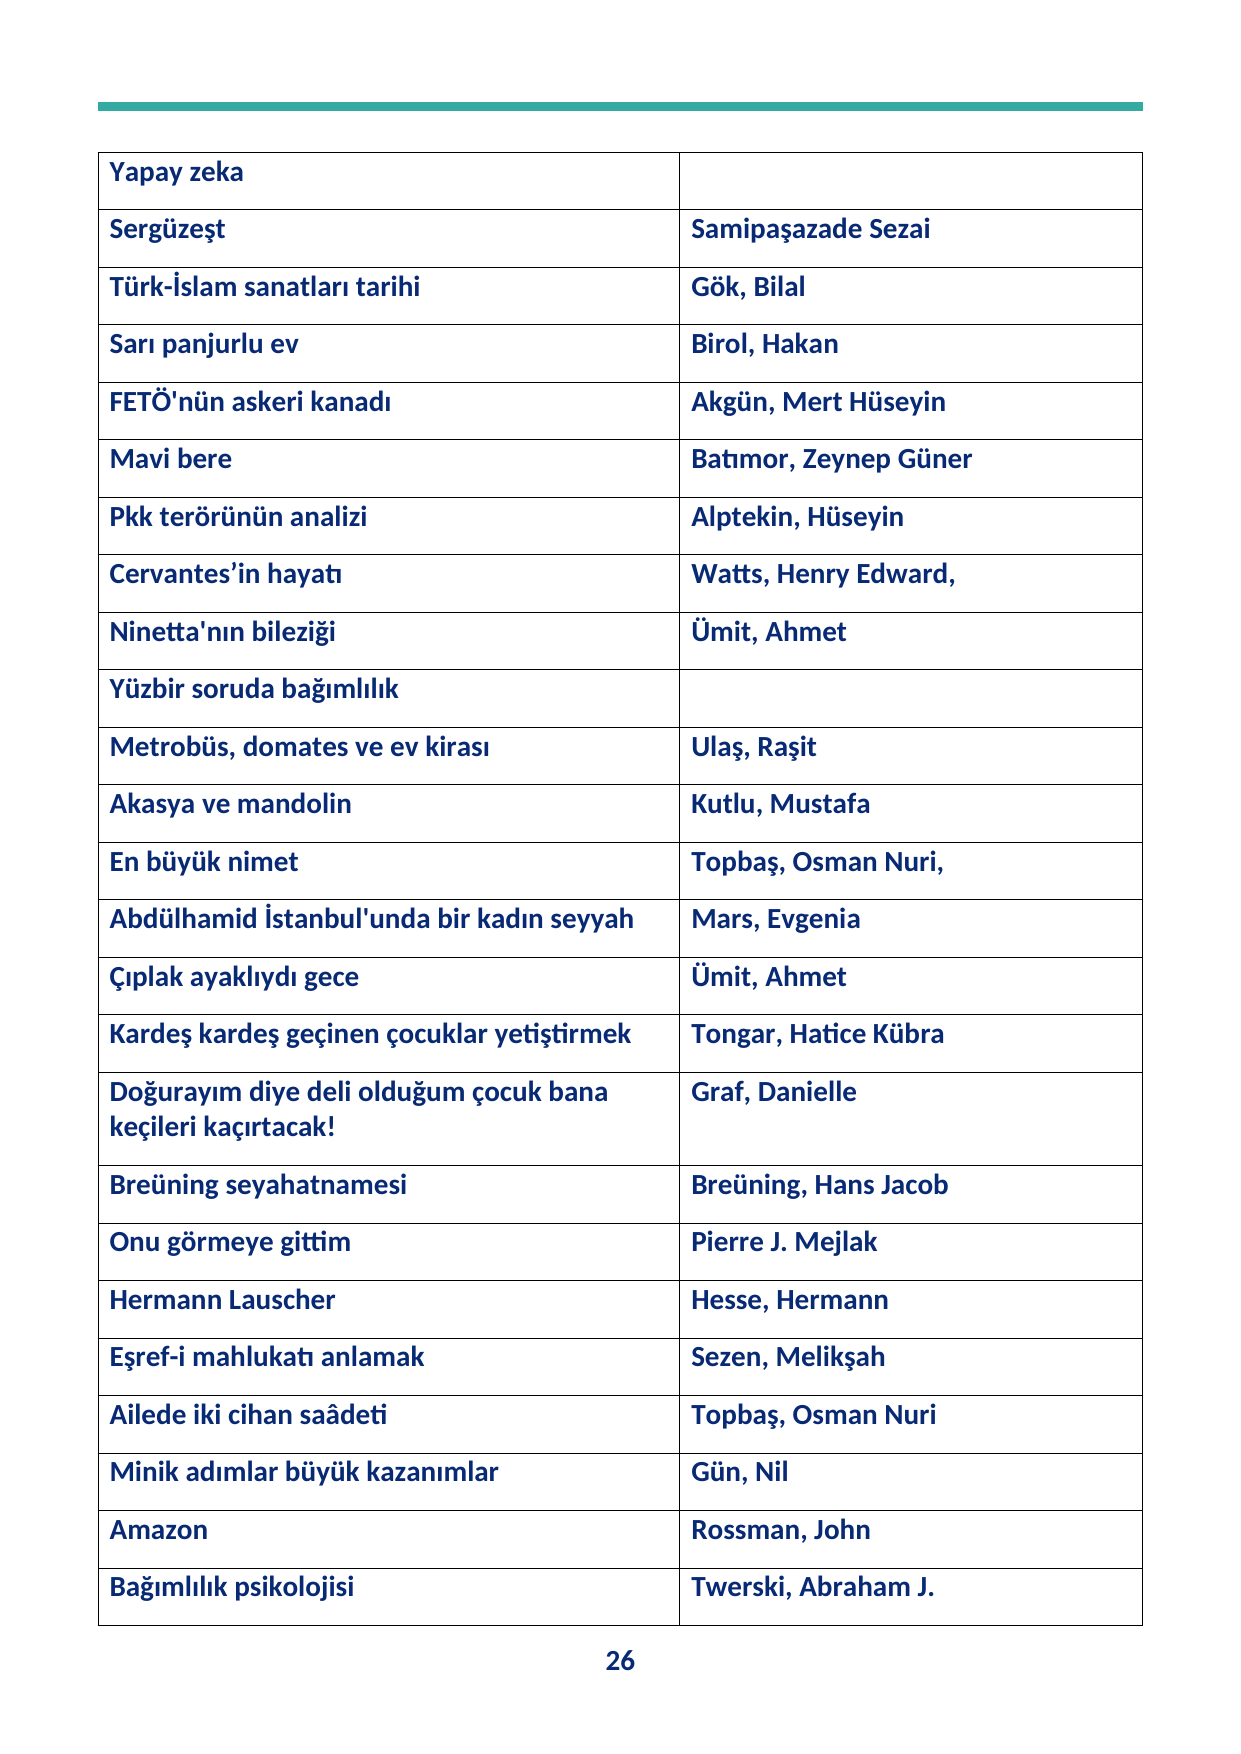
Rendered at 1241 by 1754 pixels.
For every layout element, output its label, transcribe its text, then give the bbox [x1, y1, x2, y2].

table_cell Doğurayım diye deli olduğum çocuk bana keçileri kaçırtacak! [99, 1073, 679, 1165]
table_cell Bağımlılık psikolojisi [99, 1569, 679, 1625]
table_cell Ninetta'nın bileziği [99, 613, 679, 669]
table_cell Breüning, Hans Jacob [680, 1166, 1142, 1222]
table_cell Çıplak ayaklıydı gece [99, 958, 679, 1014]
table_cell Pierre J. Mejlak [680, 1224, 1142, 1280]
table_cell Sergüzeşt [99, 210, 679, 267]
table_cell Watts, Henry Edward, [680, 555, 1142, 612]
table_cell Graf, Danielle [680, 1073, 1142, 1165]
table_cell FETÖ'nün askeri kanadı [99, 383, 679, 439]
table_cell Yapay zeka [99, 153, 679, 209]
table_cell Topbaş, Osman Nuri [680, 1396, 1142, 1452]
table_cell Topbaş, Osman Nuri, [680, 843, 1142, 899]
table_cell Türk-İslam sanatları tarihi [99, 268, 679, 324]
table_cell Samipaşazade Sezai [680, 210, 1142, 267]
table_cell Mavi bere [99, 440, 679, 497]
table_cell Mars, Evgenia [680, 900, 1142, 957]
table_cell Hermann Lauscher [99, 1281, 679, 1337]
table_cell Birol, Hakan [680, 325, 1142, 382]
table_cell Sarı panjurlu ev [99, 325, 679, 382]
table_cell Alptekin, Hüseyin [680, 498, 1142, 554]
table_cell Breüning seyahatnamesi [99, 1166, 679, 1222]
table_cell Ailede iki cihan saâdeti [99, 1396, 679, 1452]
table_cell [680, 670, 1142, 727]
table_cell Gün, Nil [680, 1454, 1142, 1510]
table_cell Minik adımlar büyük kazanımlar [99, 1454, 679, 1510]
table_cell Ümit, Ahmet [680, 613, 1142, 669]
table_cell Pkk terörünün analizi [99, 498, 679, 554]
table_cell Kardeş kardeş geçinen çocuklar yetiştirmek [99, 1015, 679, 1072]
table_cell Ulaş, Raşit [680, 728, 1142, 784]
table_cell Kutlu, Mustafa [680, 785, 1142, 842]
table_cell Akgün, Mert Hüseyin [680, 383, 1142, 439]
table_cell Yüzbir soruda bağımlılık [99, 670, 679, 727]
table_cell Hesse, Hermann [680, 1281, 1142, 1337]
table_cell Ümit, Ahmet [680, 958, 1142, 1014]
table_cell Amazon [99, 1511, 679, 1567]
table_cell Eşref-i mahlukatı anlamak [99, 1339, 679, 1395]
table_cell Gök, Bilal [680, 268, 1142, 324]
table_cell Metrobüs, domates ve ev kirası [99, 728, 679, 784]
table_cell Cervantes’in hayatı [99, 555, 679, 612]
table_cell Tongar, Hatice Kübra [680, 1015, 1142, 1072]
table_cell Sezen, Melikşah [680, 1339, 1142, 1395]
table_cell Onu görmeye gittim [99, 1224, 679, 1280]
table_cell Twerski, Abraham J. [680, 1569, 1142, 1625]
table_cell Abdülhamid İstanbul'unda bir kadın seyyah [99, 900, 679, 957]
table_cell [680, 153, 1142, 209]
table_cell En büyük nimet [99, 843, 679, 899]
table_cell Rossman, John [680, 1511, 1142, 1567]
table_cell Batımor, Zeynep Güner [680, 440, 1142, 497]
table_cell Akasya ve mandolin [99, 785, 679, 842]
